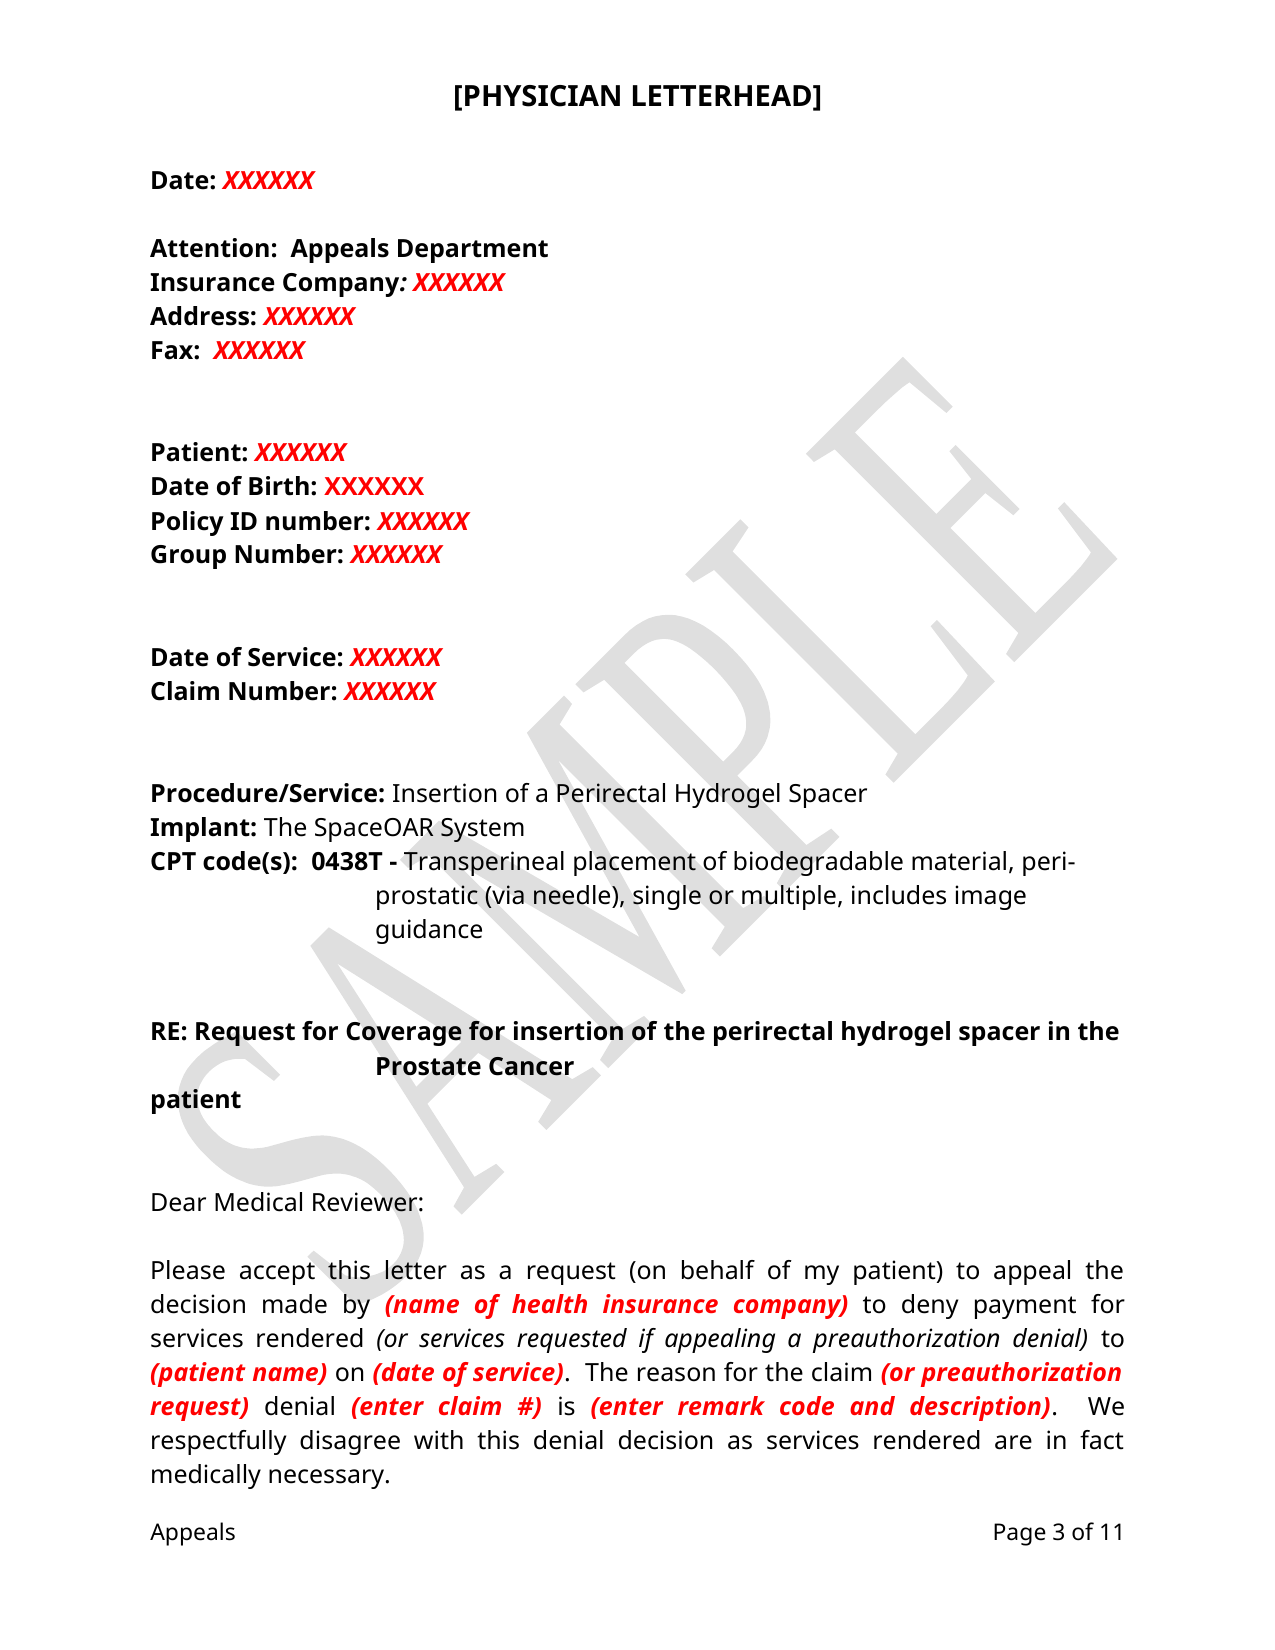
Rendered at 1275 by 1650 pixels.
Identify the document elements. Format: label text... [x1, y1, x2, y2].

text Date of Service: XXXXXX [150, 639, 1125, 673]
text Attention: Appeals Department [150, 231, 1125, 265]
text Group Number: XXXXXX [150, 537, 1125, 571]
text Please accept this letter as a request (on behalf of my patient) to appeal the decision made by (name of health insurance company) to deny payment for services rendered (or services requested if appealing a preauthorization denial) to (patient name) on (date of service). The reason for the claim (or preauthorization request) denial (enter claim #) is (enter remark code and description). We respectfully disagree with this denial decision as services rendered are in fact medically necessary. [150, 1252, 1125, 1491]
text Address: XXXXXX [150, 299, 1125, 333]
text Dear Medical Reviewer: [150, 1184, 1125, 1218]
text Patient: XXXXXX [150, 435, 1125, 469]
text Date of Birth: XXXXXX [150, 469, 1125, 503]
text Insurance Company: XXXXXX [150, 265, 1125, 299]
text Implant: The SpaceOAR System [150, 810, 1125, 844]
text Procedure/Service: Insertion of a Perirectal Hydrogel Spacer [150, 776, 1125, 810]
text Date: XXXXXX [150, 162, 1125, 197]
text RE: Request for Coverage for insertion of the perirectal hydrogel spacer in the Prostate Cancer [150, 1014, 1125, 1082]
text Claim Number: XXXXXX [150, 673, 1125, 707]
text patient [150, 1082, 1125, 1116]
text Fax: XXXXXX [150, 333, 1125, 367]
text CPT code(s): 0438T - Transperineal placement of biodegradable material, peri-prostatic (via needle), single or multiple, includes image guidance [150, 844, 1125, 946]
text Policy ID number: XXXXXX [150, 503, 1125, 537]
